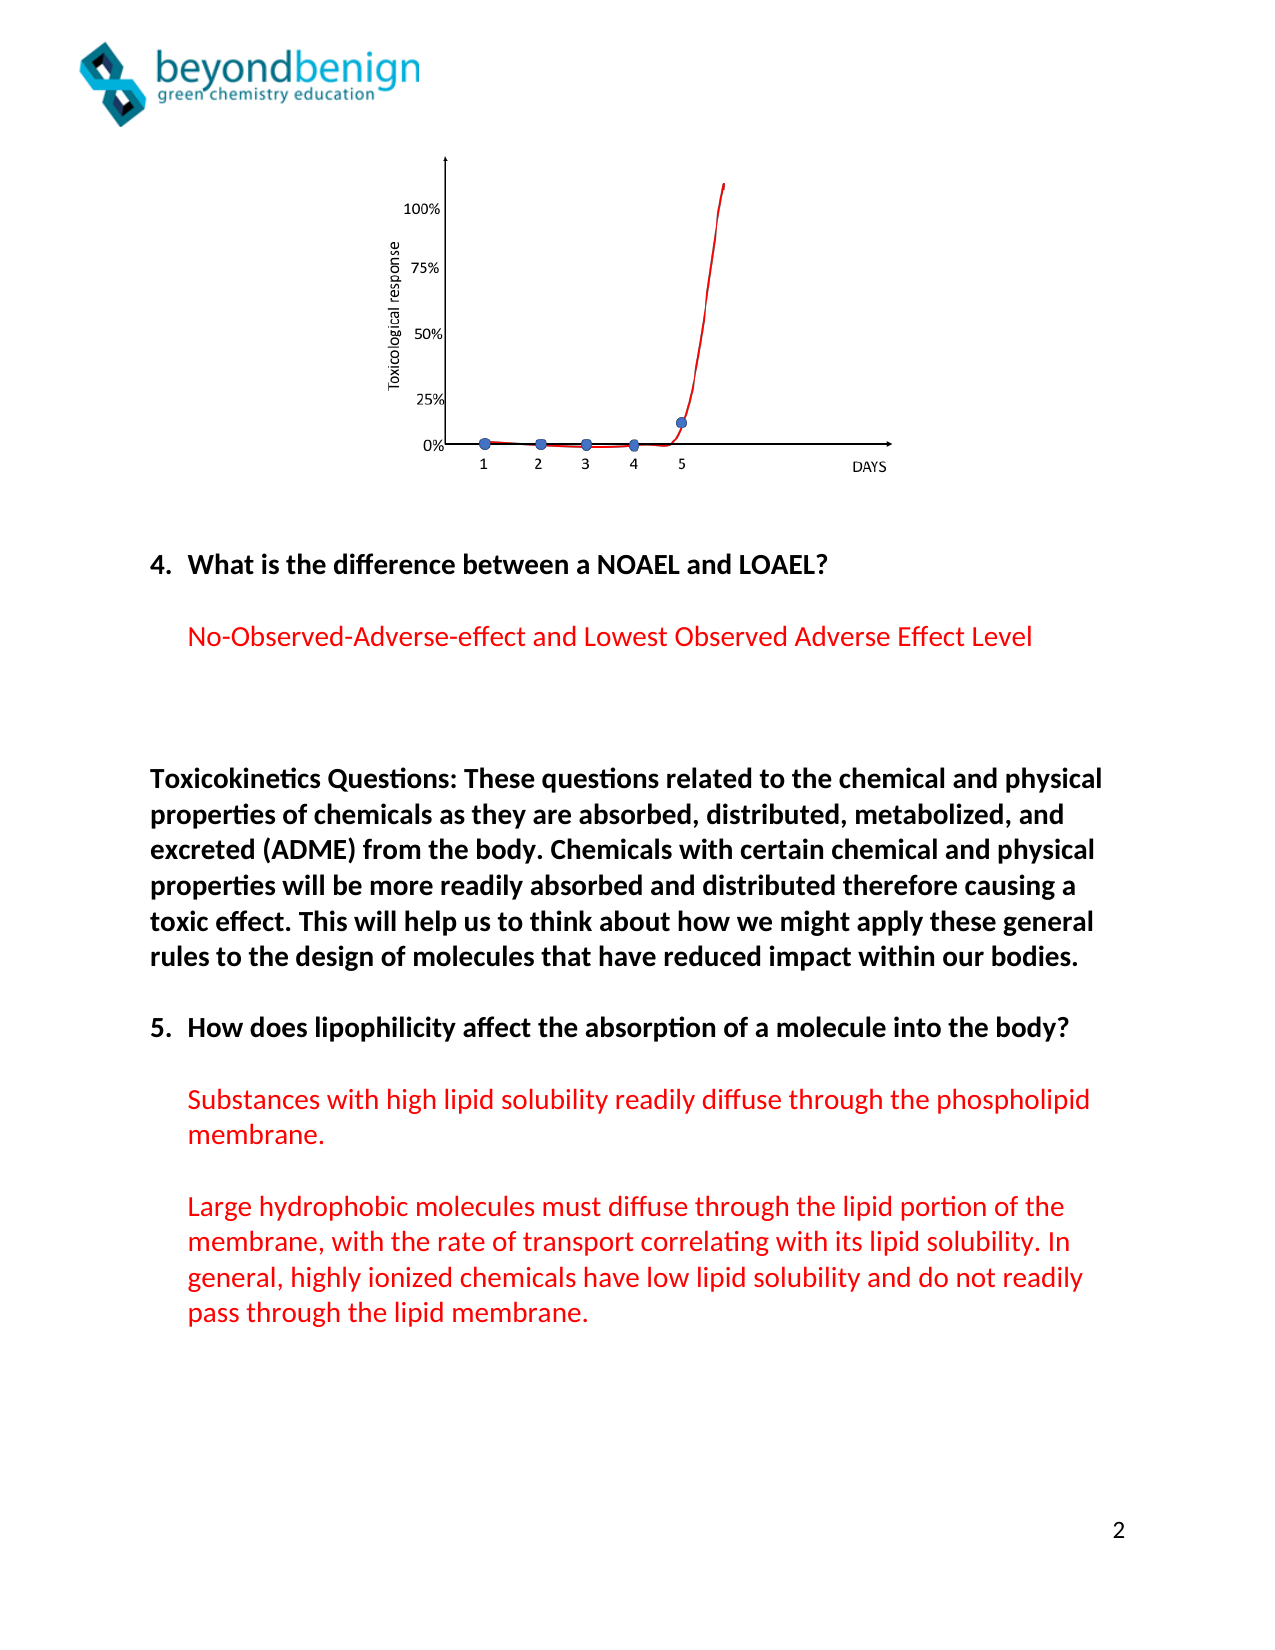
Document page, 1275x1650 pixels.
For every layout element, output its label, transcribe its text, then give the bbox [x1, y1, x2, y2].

picture [377, 150, 898, 486]
text No-Observed-Adverse-effect and Lowest Observed Adverse Effect Level [150, 618, 1125, 653]
list What is the difference between a NOAEL and LOAEL? [150, 546, 1125, 582]
list How does lipophilicity affect the absorption of a molecule into the body? [150, 1009, 1125, 1045]
picture [77, 39, 419, 127]
text Large hydrophobic molecules must diffuse through the lipid portion of the membrane, with the rate of transport correlating with its lipid solubility. In general, highly ionized chemicals have low lipid solubility and do not readily pass through the lipid membrane. [187, 1188, 1125, 1330]
picture [106, 90, 141, 123]
text Substances with high lipid solubility readily diffuse through the phospholipid membrane. [187, 1081, 1125, 1152]
text Toxicokinetics Questions: These questions related to the chemical and physical properties of chemicals as they are absorbed, distributed, metabolized, and excreted (ADME) from the body. Chemicals with certain chemical and physical properties will be more readily absorbed and distributed therefore causing a toxic effect. This will help us to think about how we might apply these general rules to the design of molecules that have reduced impact within our bodies. [150, 760, 1125, 974]
